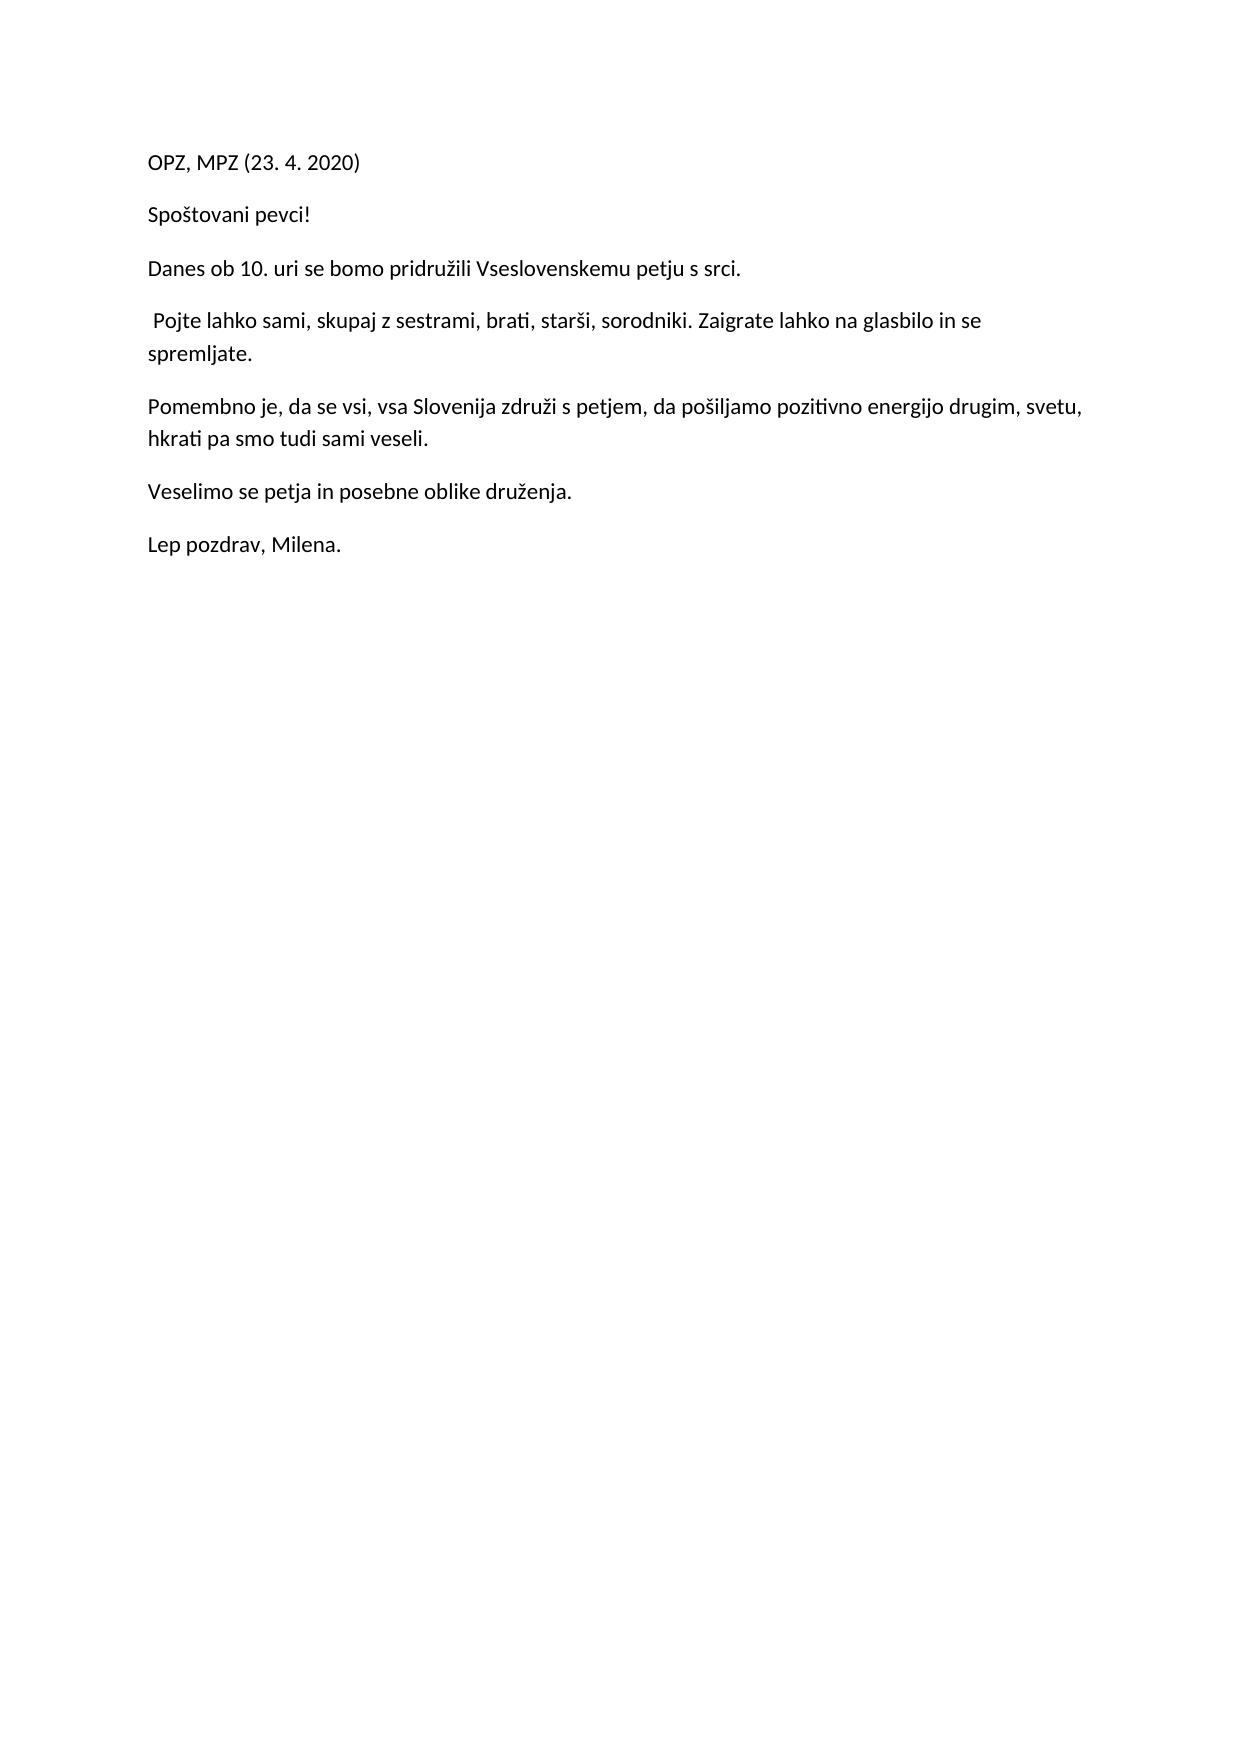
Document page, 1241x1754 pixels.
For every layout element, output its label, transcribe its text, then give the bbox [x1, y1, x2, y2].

text Veselimo se petja in posebne oblike druženja. [148, 477, 1093, 505]
text Lep pozdrav, Milena. [148, 530, 1093, 558]
text Danes ob 10. uri se bomo pridružili Vseslovenskemu petju s srci. [148, 254, 1093, 282]
text OPZ, MPZ (23. 4. 2020) [148, 148, 1093, 176]
text Spoštovani pevci! [148, 201, 1093, 229]
text Pojte lahko sami, skupaj z sestrami, brati, starši, sorodniki. Zaigrate lahko na glasbilo in se spremljate. [148, 307, 1093, 367]
text Pomembno je, da se vsi, vsa Slovenija združi s petjem, da pošiljamo pozitivno energijo drugim, svetu, hkrati pa smo tudi sami veseli. [148, 392, 1093, 452]
